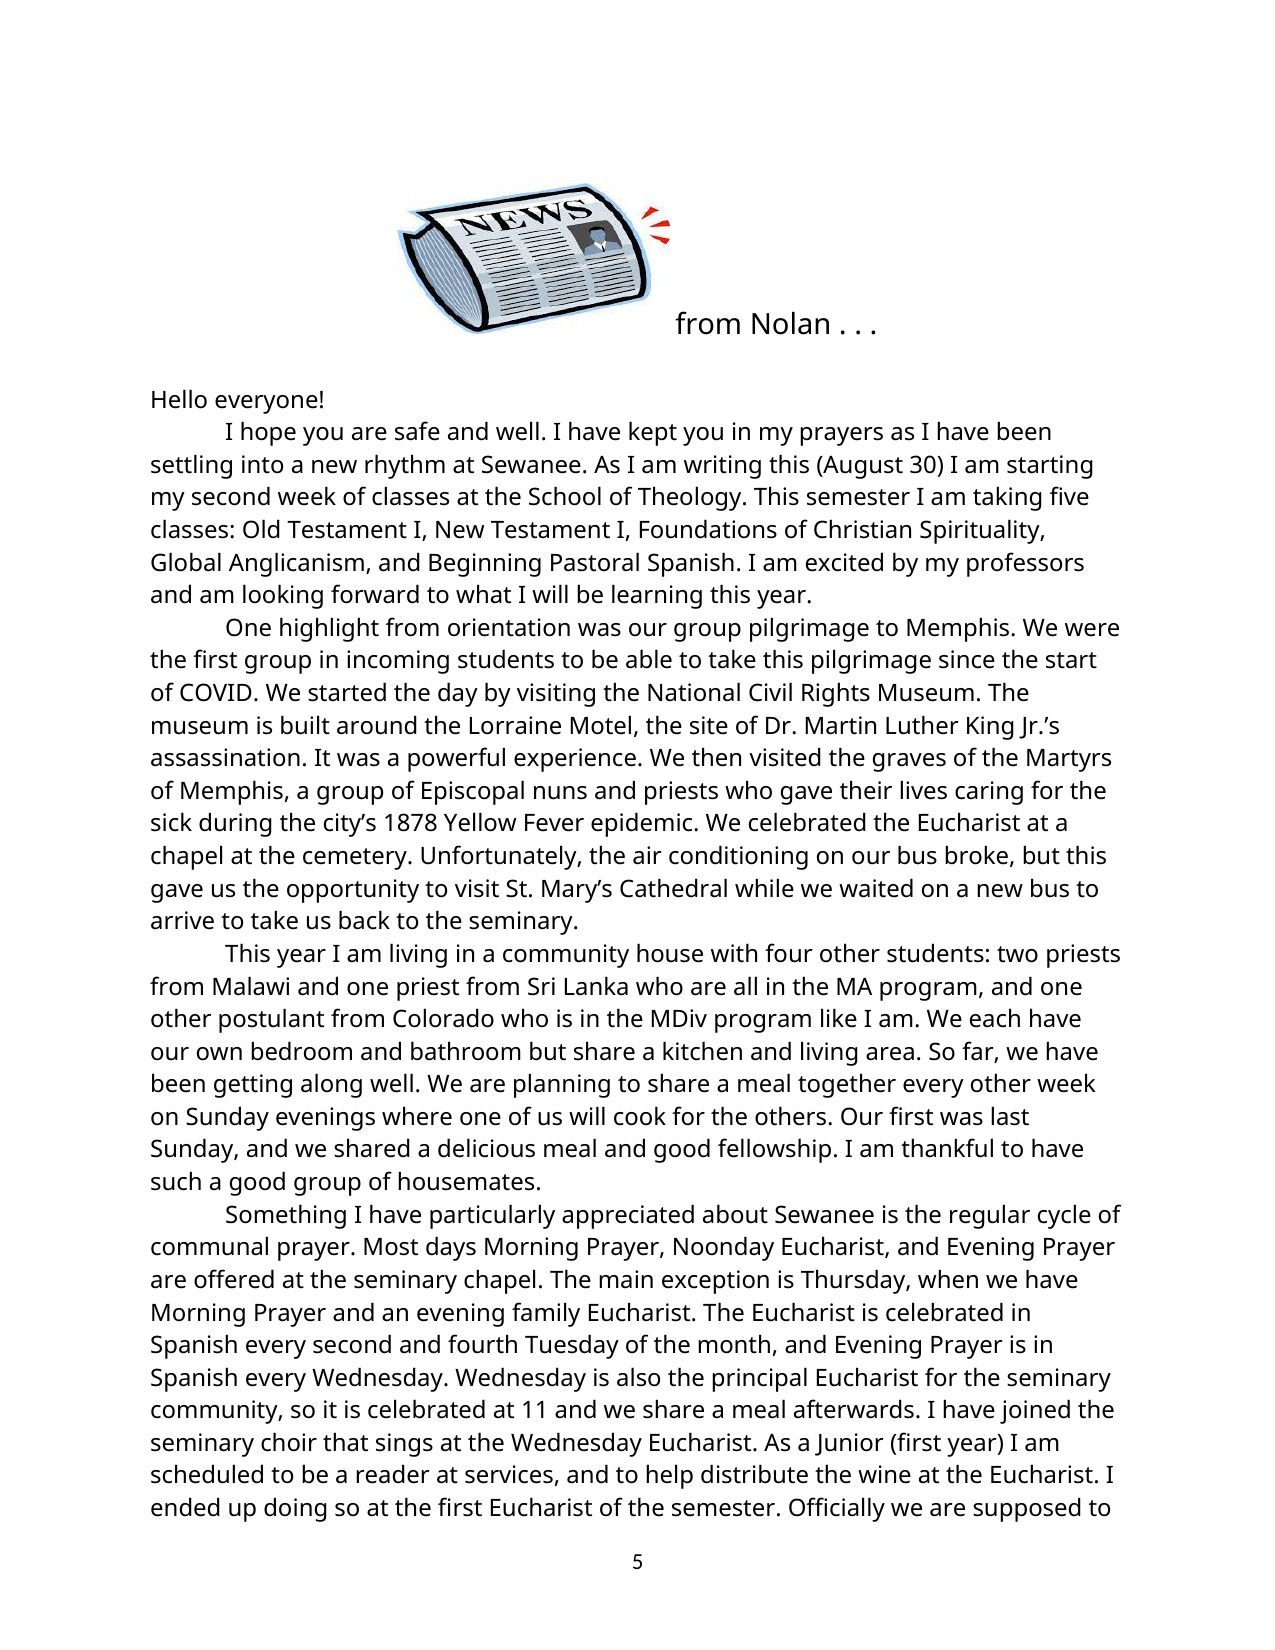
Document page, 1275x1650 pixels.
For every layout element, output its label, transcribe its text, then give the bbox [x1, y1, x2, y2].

picture [397, 183, 670, 334]
text I hope you are safe and well. I have kept you in my prayers as I have been settling into a new rhythm at Sewanee. As I am writing this (August 30) I am starting my second week of classes at the School of Theology. This semester I am taking five classes: Old Testament I, New Testament I, Foundations of Christian Spirituality, Global Anglicanism, and Beginning Pastoral Spanish. I am excited by my professors and am looking forward to what I will be learning this year. [150, 415, 1125, 611]
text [150, 1197, 1125, 1523]
text One highlight from orientation was our group pilgrimage to Memphis. We were the first group in incoming students to be able to take this pilgrimage since the start of COVID. We started the day by visiting the National Civil Rights Museum. The museum is built around the Lorraine Motel, the site of Dr. Martin Luther King Jr.’s assassination. It was a powerful experience. We then visited the graves of the Martyrs of Memphis, a group of Episcopal nuns and priests who gave their lives caring for the sick during the city’s 1878 Yellow Fever epidemic. We celebrated the Eucharist at a chapel at the cemetery. Unfortunately, the air conditioning on our bus broke, but this gave us the opportunity to visit St. Mary’s Cathedral while we waited on a new bus to arrive to take us back to the seminary. [150, 611, 1125, 937]
text Hello everyone! [150, 382, 1125, 415]
text This year I am living in a community house with four other students: two priests from Malawi and one priest from Sri Lanka who are all in the MA program, and one other postulant from Colorado who is in the MDiv program like I am. We each have our own bedroom and bathroom but share a kitchen and living area. So far, we have been getting along well. We are planning to share a meal together every other week on Sunday evenings where one of us will cook for the others. Our first was last Sunday, and we shared a delicious meal and good fellowship. I am thankful to have such a good group of housemates. [150, 937, 1125, 1197]
